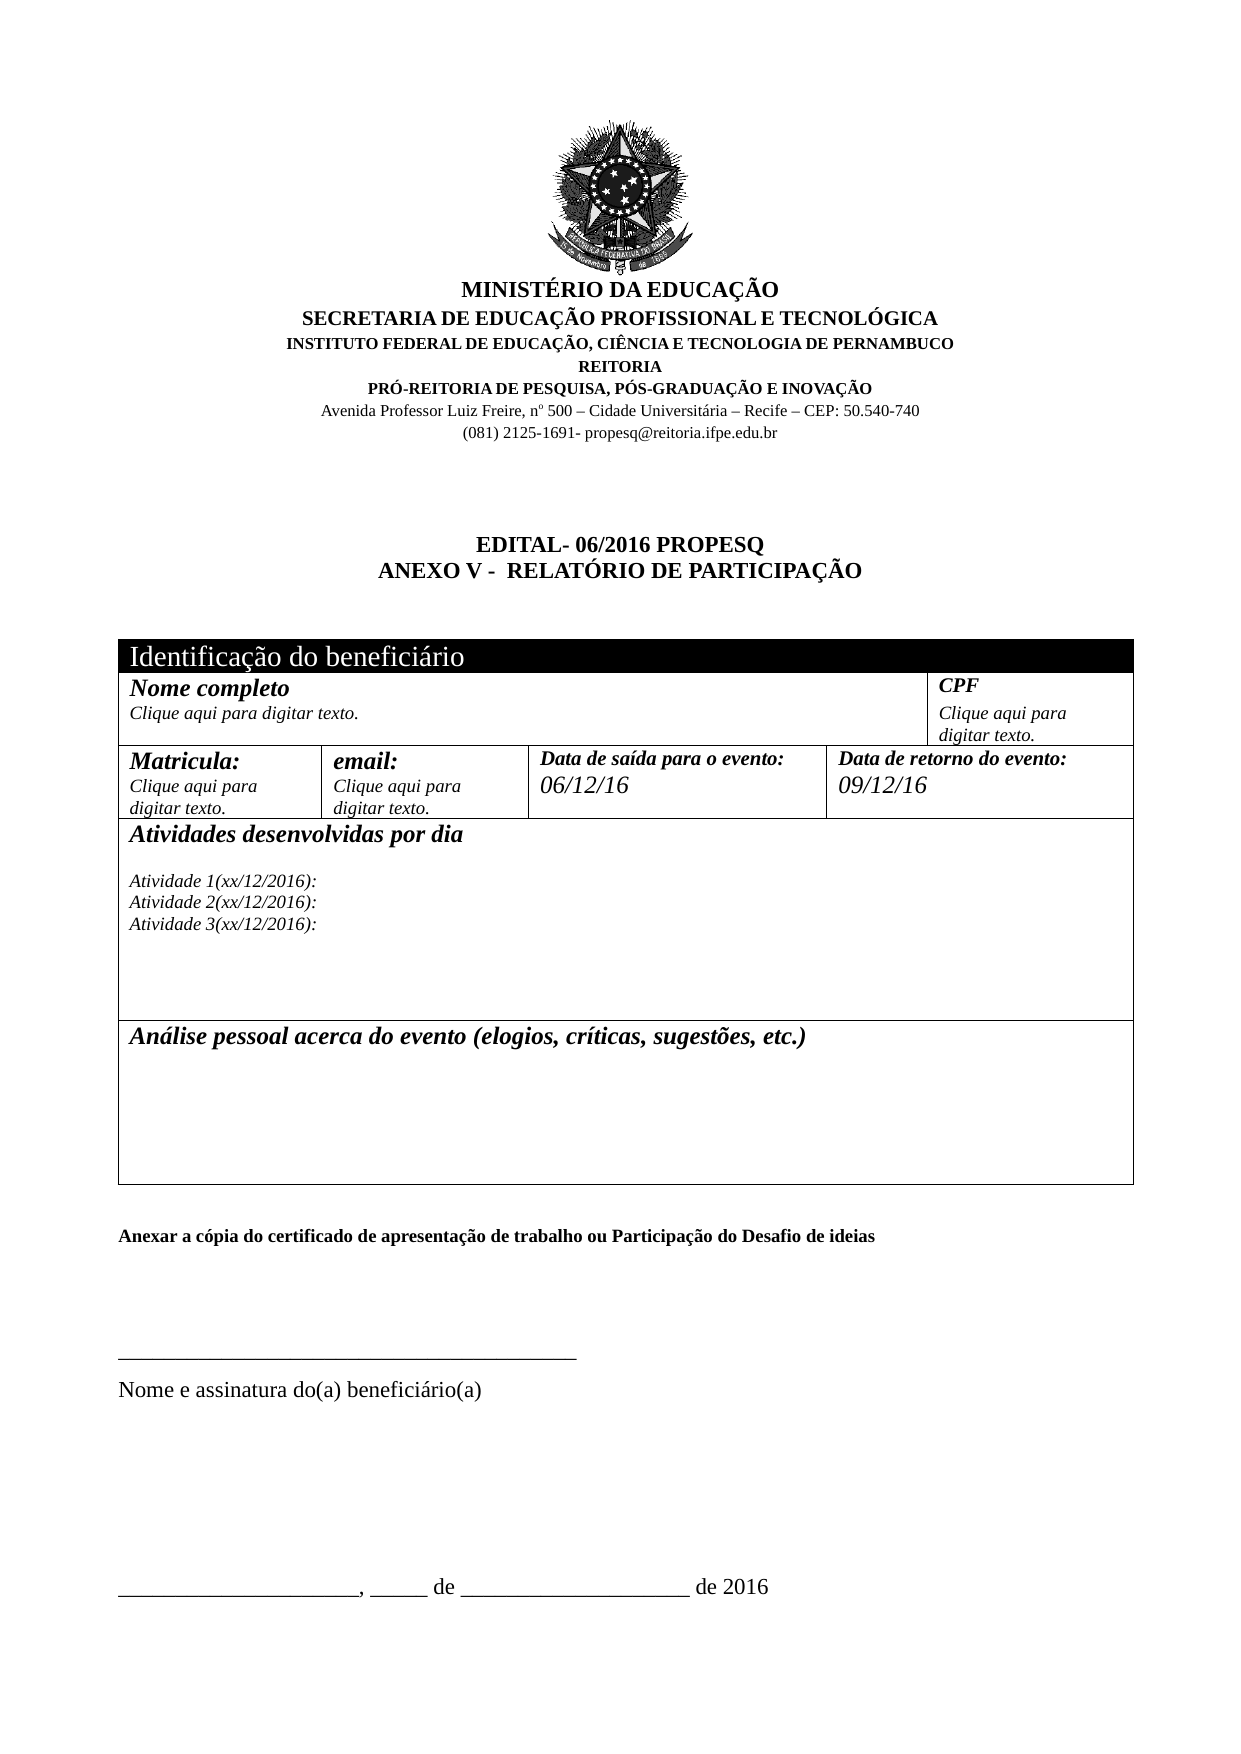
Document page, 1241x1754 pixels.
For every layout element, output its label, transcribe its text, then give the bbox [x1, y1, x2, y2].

table_cell Matricula: [119, 746, 321, 818]
table_cell email: [322, 746, 528, 818]
text (081) 2125-1691- propesq@reitoria.ifpe.edu.br [118, 423, 1122, 442]
table_cell Análise pessoal acerca do evento (elogios, críticas, sugestões, etc.) [119, 1021, 1133, 1184]
text MINISTÉRIO DA EDUCAÇÃO [118, 276, 1122, 302]
text Nome e assinatura do(a) beneficiário(a) [118, 1376, 1122, 1402]
table_cell Data de saída para o evento: [529, 746, 826, 818]
text Avenida Professor Luiz Freire, no 500 – Cidade Universitária – Recife – CEP: 50.540-740 [118, 401, 1122, 420]
text _____________________, _____ de ____________________ de 2016 [118, 1573, 1122, 1599]
table_cell CPF [928, 673, 1133, 702]
table_cell [928, 702, 1133, 745]
table_cell Data de retorno do evento: [827, 746, 1133, 818]
text INSTITUTO FEDERAL DE EDUCAÇÃO, CIÊNCIA E TECNOLOGIA DE PERNAMBUCO [118, 334, 1122, 353]
text PRÓ-REITORIA DE PESQUISA, PÓS-GRADUAÇÃO E INOVAÇÃO [118, 379, 1122, 398]
table_cell Atividades desenvolvidas por dia Atividade 1(xx/12/2016): Atividade 2(xx/12/2016): Atividade 3(xx/12/2016): [119, 819, 1133, 1020]
table_cell [119, 702, 927, 745]
text Anexar a cópia do certificado de apresentação de trabalho ou Participação do Desafio de ideias [118, 1225, 1122, 1246]
text ________________________________________ [118, 1336, 1122, 1362]
table_header Identificação do beneficiário [119, 639, 1133, 672]
text EDITAL- 06/2016 PROPESQ [118, 531, 1122, 557]
text REITORIA [118, 357, 1122, 376]
text SECRETARIA DE EDUCAÇÃO PROFISSIONAL E TECNOLÓGICA [118, 306, 1122, 330]
text ANEXO V - RELATÓRIO DE PARTICIPAÇÃO [118, 557, 1122, 612]
table_cell Nome completo [119, 673, 927, 702]
